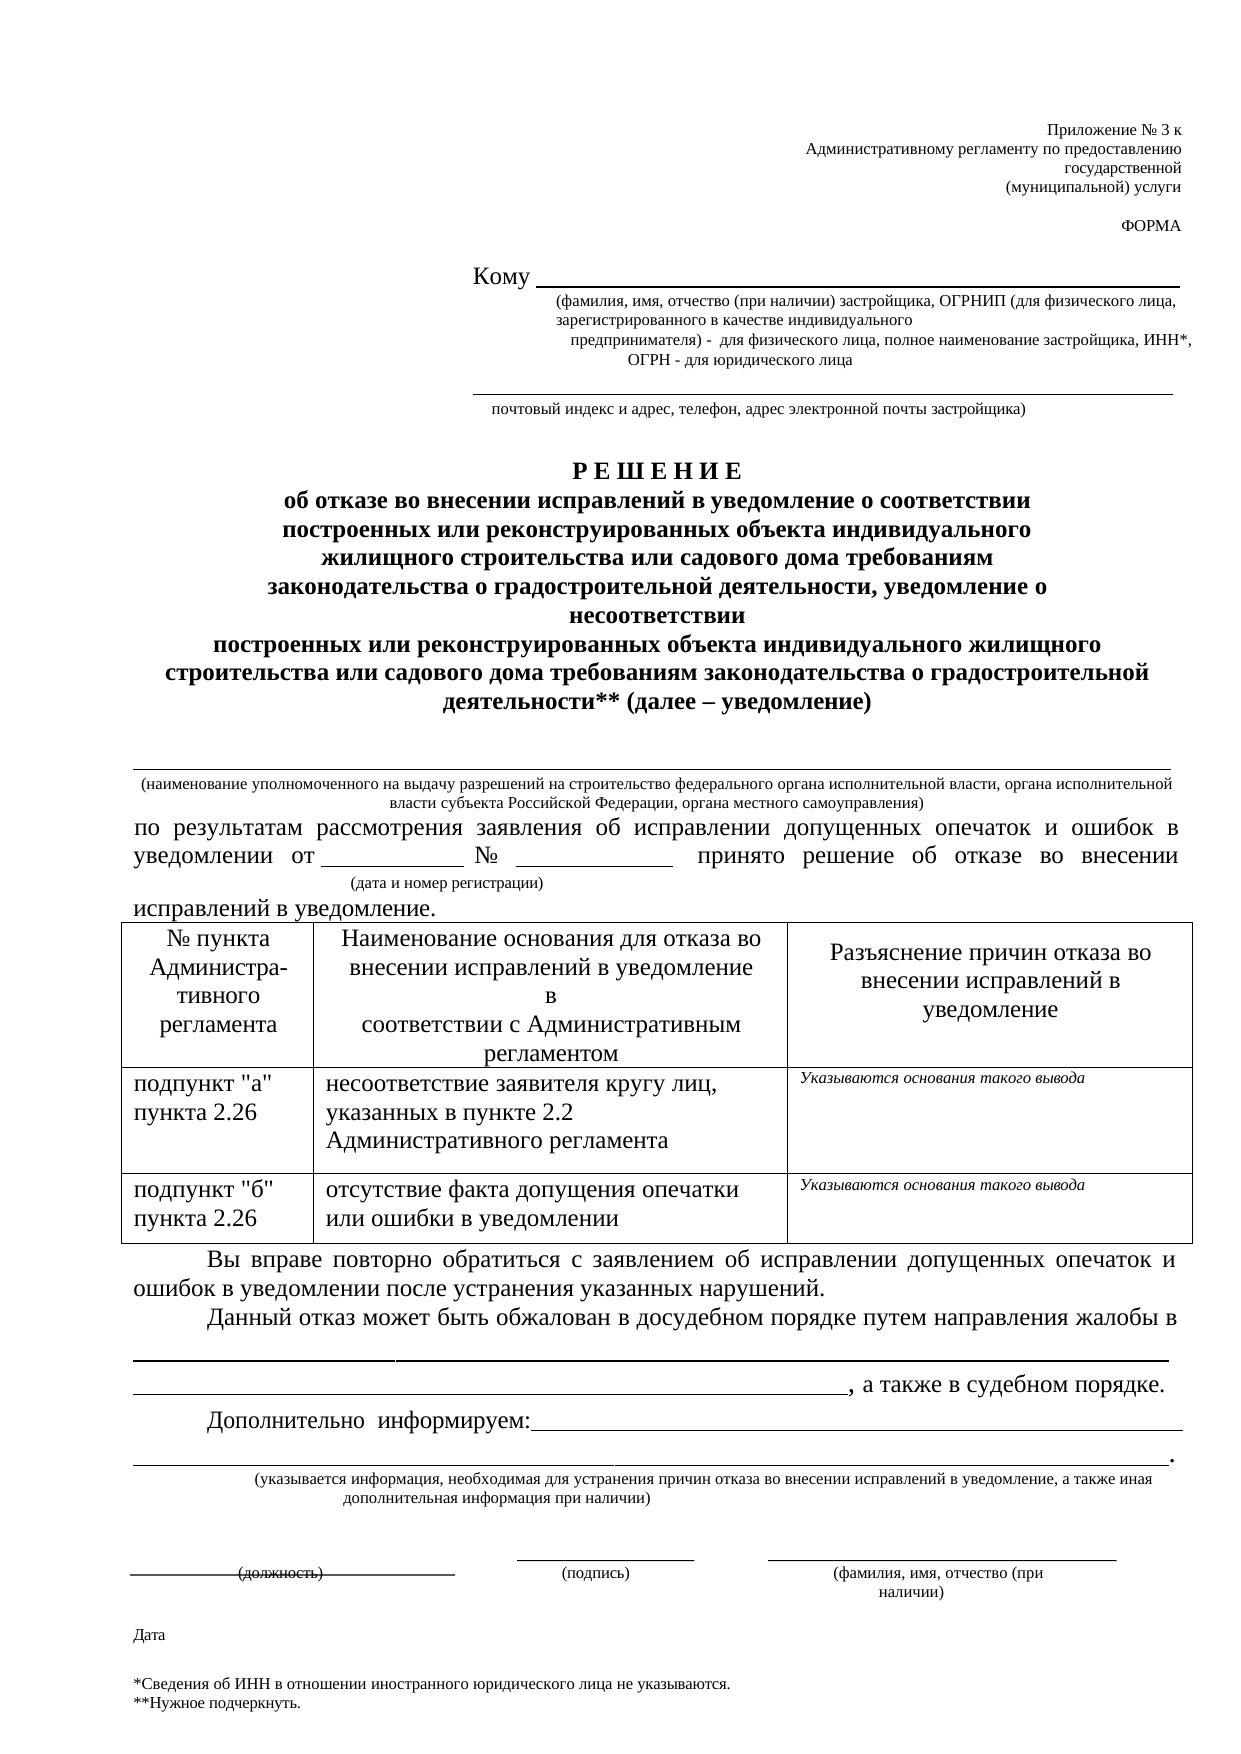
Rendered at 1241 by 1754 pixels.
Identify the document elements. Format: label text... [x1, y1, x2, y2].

table_cell несоответствие заявителя кругу лиц, указанных в пункте 2.2 Административного регламента [314, 1068, 787, 1173]
table_header Наименование основания для отказа во внесении исправлений в уведомление в соответствии с Административным регламентом [314, 923, 787, 1067]
text уведомлении от № принято решение об отказе во внесении [133, 841, 1205, 869]
text *Сведения об ИНН в отношении иностранного юридического лица не указываются. [133, 1673, 1205, 1693]
text Приложение № 3 к Административному регламенту по предоставлению государственной [721, 119, 1182, 177]
table_header № пункта Администра- тивного регламента [122, 923, 313, 1067]
table_cell Указываются основания такого вывода [788, 1068, 1192, 1173]
table_cell подпункт "а" пункта 2.26 [122, 1068, 313, 1173]
text **Нужное подчеркнуть. [133, 1693, 1205, 1712]
text (наименование уполномоченного на выдачу разрешений на строительство федерального органа исполнительной власти, органа исполнительной власти субъекта Российской Федерации, органа местного самоуправления) [134, 769, 1179, 812]
text (должность) (подпись) (фамилия, имя, отчество (при наличии) [238, 1546, 1051, 1601]
text Вы вправе повторно обратиться с заявлением об исправлении допущенных опечаток и ошибок в уведомлении после устранения указанных нарушений. [133, 1244, 1205, 1302]
text построенных или реконструированных объекта индивидуального жилищного строительства или садового дома требованиям законодательства о градостроительной деятельности** (далее – уведомление) [135, 629, 1179, 715]
text Кому (фамилия, имя, отчество (при наличии) застройщика, ОГРНИП (для физического лица, зарегистрированного в качестве индивидуального [473, 261, 1180, 329]
text по результатам рассмотрения заявления об исправлении допущенных опечаток и ошибок в [115, 812, 1199, 841]
text почтовый индекс и адрес, телефон, адрес электронной почты застройщика) [491, 393, 1205, 418]
text . [215, 1435, 1177, 1468]
table_cell отсутствие факта допущения опечатки или ошибки в уведомлении [314, 1174, 787, 1243]
text Данный отказ может быть обжалован в досудебном порядке путем направления жалобы в [207, 1302, 1205, 1331]
text предпринимателя) - для физического лица, полное наименование застройщика, ИНН*, ОГРН - для юридического лица [570, 330, 1205, 369]
table_cell подпункт "б" пункта 2.26 [122, 1174, 313, 1243]
table_header Разъяснение причин отказа во внесении исправлений в уведомление [788, 923, 1192, 1067]
text Р Е Ш Е Н И Е [135, 456, 1179, 485]
text об отказе во внесении исправлений в уведомление о соответствии [135, 485, 1179, 514]
text (муниципальной) услуги [110, 177, 1181, 196]
text Дата [133, 1625, 187, 1644]
text Дополнительно информируем: [207, 1405, 1205, 1434]
table_cell Указываются основания такого вывода [788, 1174, 1192, 1243]
text (дата и номер регистрации) [350, 873, 1205, 892]
text построенных или реконструированных объекта индивидуального жилищного строительства или садового дома требованиям законодательства о градостроительной деятельности, уведомление о несоответствии [217, 514, 1096, 629]
text исправлений в уведомление. [133, 893, 1205, 922]
text , а также в судебном порядке. [133, 1360, 1205, 1398]
text (указывается информация, необходимая для устранения причин отказа во внесении исправлений в уведомление, а также иная дополнительная информация при наличии) [254, 1469, 1205, 1507]
text ФОРМА [110, 216, 1182, 235]
